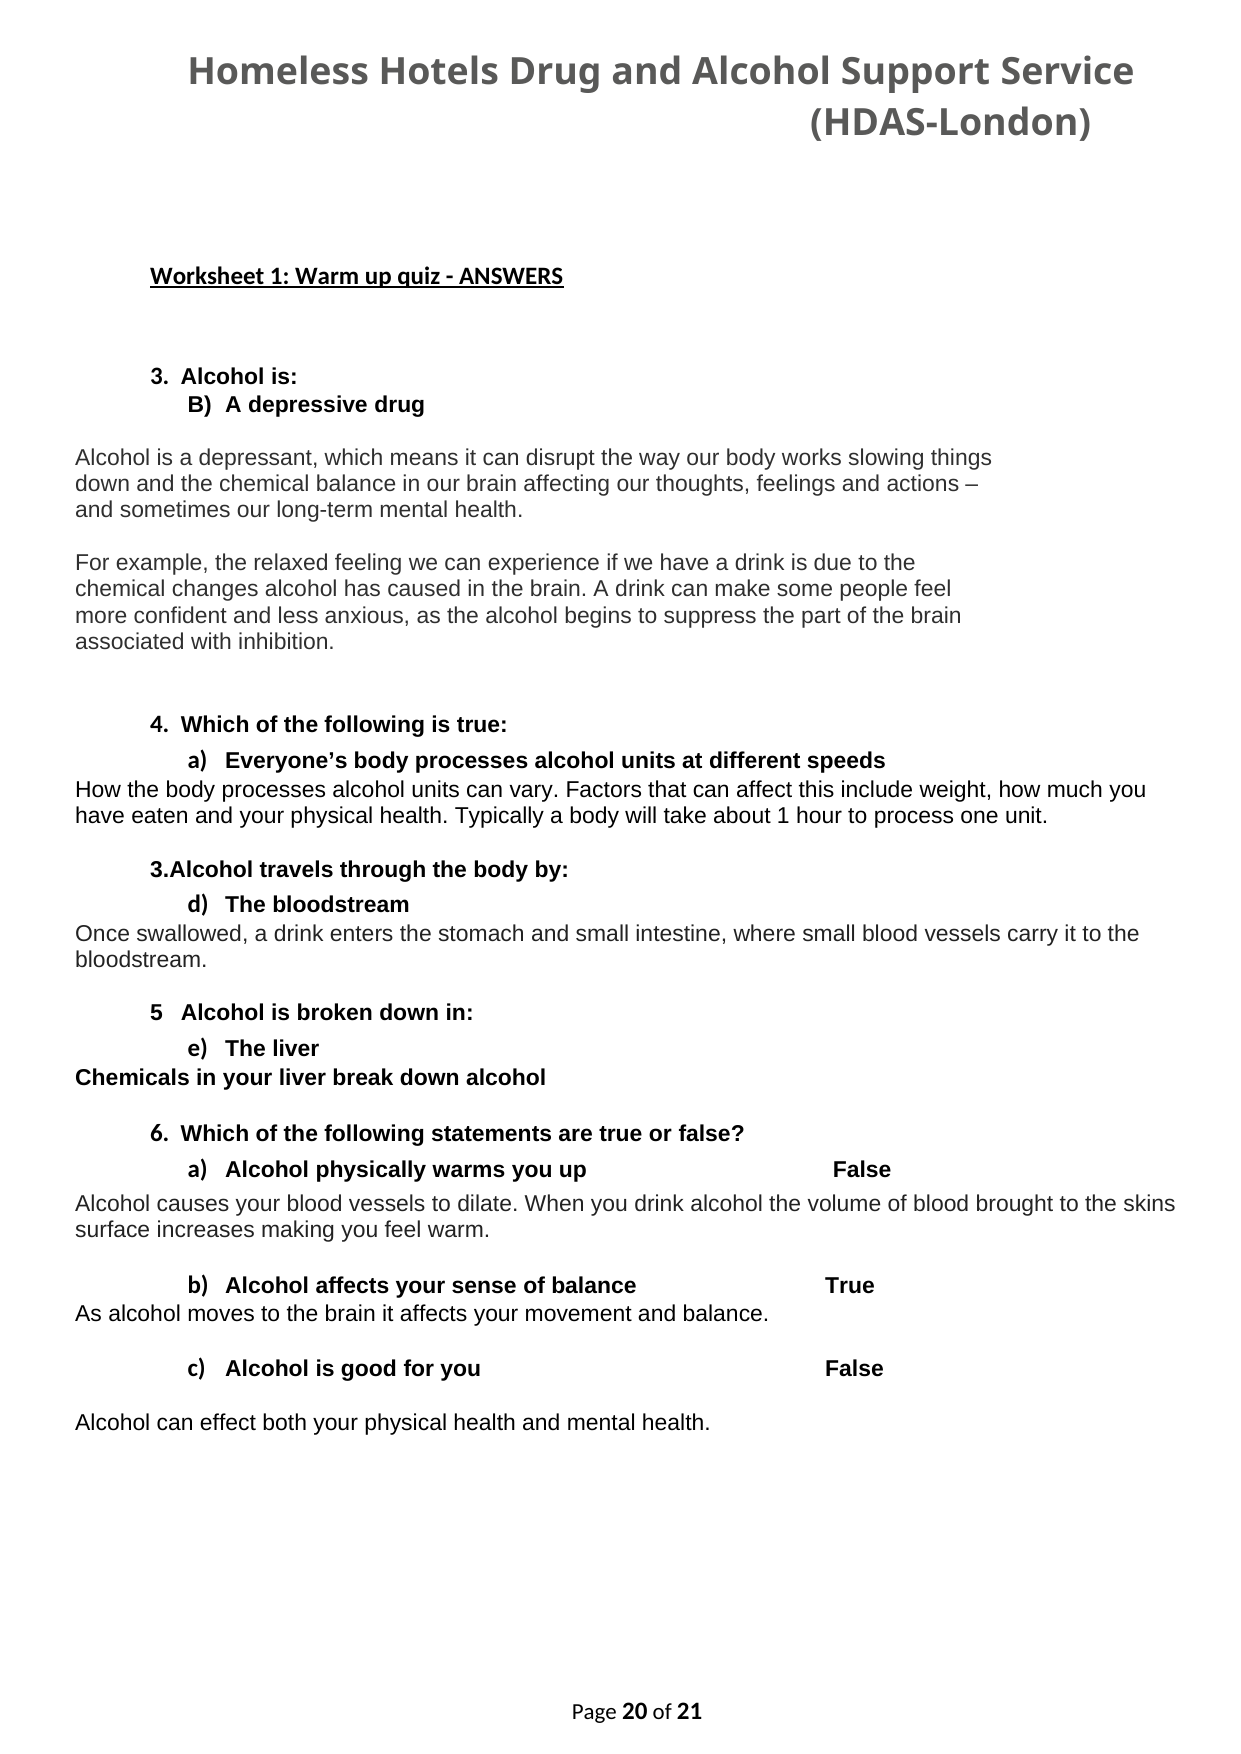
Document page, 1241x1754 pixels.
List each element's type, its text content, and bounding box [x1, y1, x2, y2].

list Alcohol is good for you False [187, 1352, 1198, 1383]
text How the body processes alcohol units can vary. Factors that can affect this include weight, how much you have eaten and your physical health. Typically a body will take about 1 hour to process one unit. [75, 776, 1198, 828]
list Alcohol is: [150, 360, 1198, 391]
text Alcohol can effect both your physical health and mental health. [75, 1409, 1198, 1435]
list The bloodstream [187, 888, 1198, 919]
list A depressive drug [187, 391, 1198, 417]
text Chemicals in your liver break down alcohol [75, 1063, 1198, 1090]
list Everyone’s body processes alcohol units at different speeds [187, 744, 1198, 775]
list Which of the following statements are true or false? [150, 1117, 1198, 1147]
list Which of the following is true: [150, 708, 1025, 738]
text Alcohol is a depressant, which means it can disrupt the way our body works slowing things down and the chemical balance in our brain affecting our thoughts, feelings and actions – and sometimes our long-term mental health. [75, 444, 1008, 523]
text As alcohol moves to the brain it affects your movement and balance. [75, 1299, 1198, 1326]
text For example, the relaxed feeling we can experience if we have a drink is due to the chemical changes alcohol has caused in the brain. A drink can make some people feel more confident and less anxious, as the alcohol begins to suppress the part of the brain associated with inhibition. [75, 549, 1008, 654]
text Alcohol causes your blood vessels to dilate. When you drink alcohol the volume of blood brought to the skins surface increases making you feel warm. [75, 1190, 1198, 1243]
list Alcohol affects your sense of balance True [187, 1269, 1198, 1299]
subtitle Worksheet 1: Warm up quiz - ANSWERS [150, 260, 1198, 290]
text Once swallowed, a drink enters the stomach and small intestine, where small blood vessels carry it to the bloodstream. [75, 919, 1198, 972]
text 3.Alcohol travels through the body by: [150, 856, 1198, 882]
list Alcohol physically warms you up False [187, 1153, 1198, 1184]
list Alcohol is broken down in: [150, 999, 1198, 1026]
list The liver [187, 1032, 1198, 1063]
